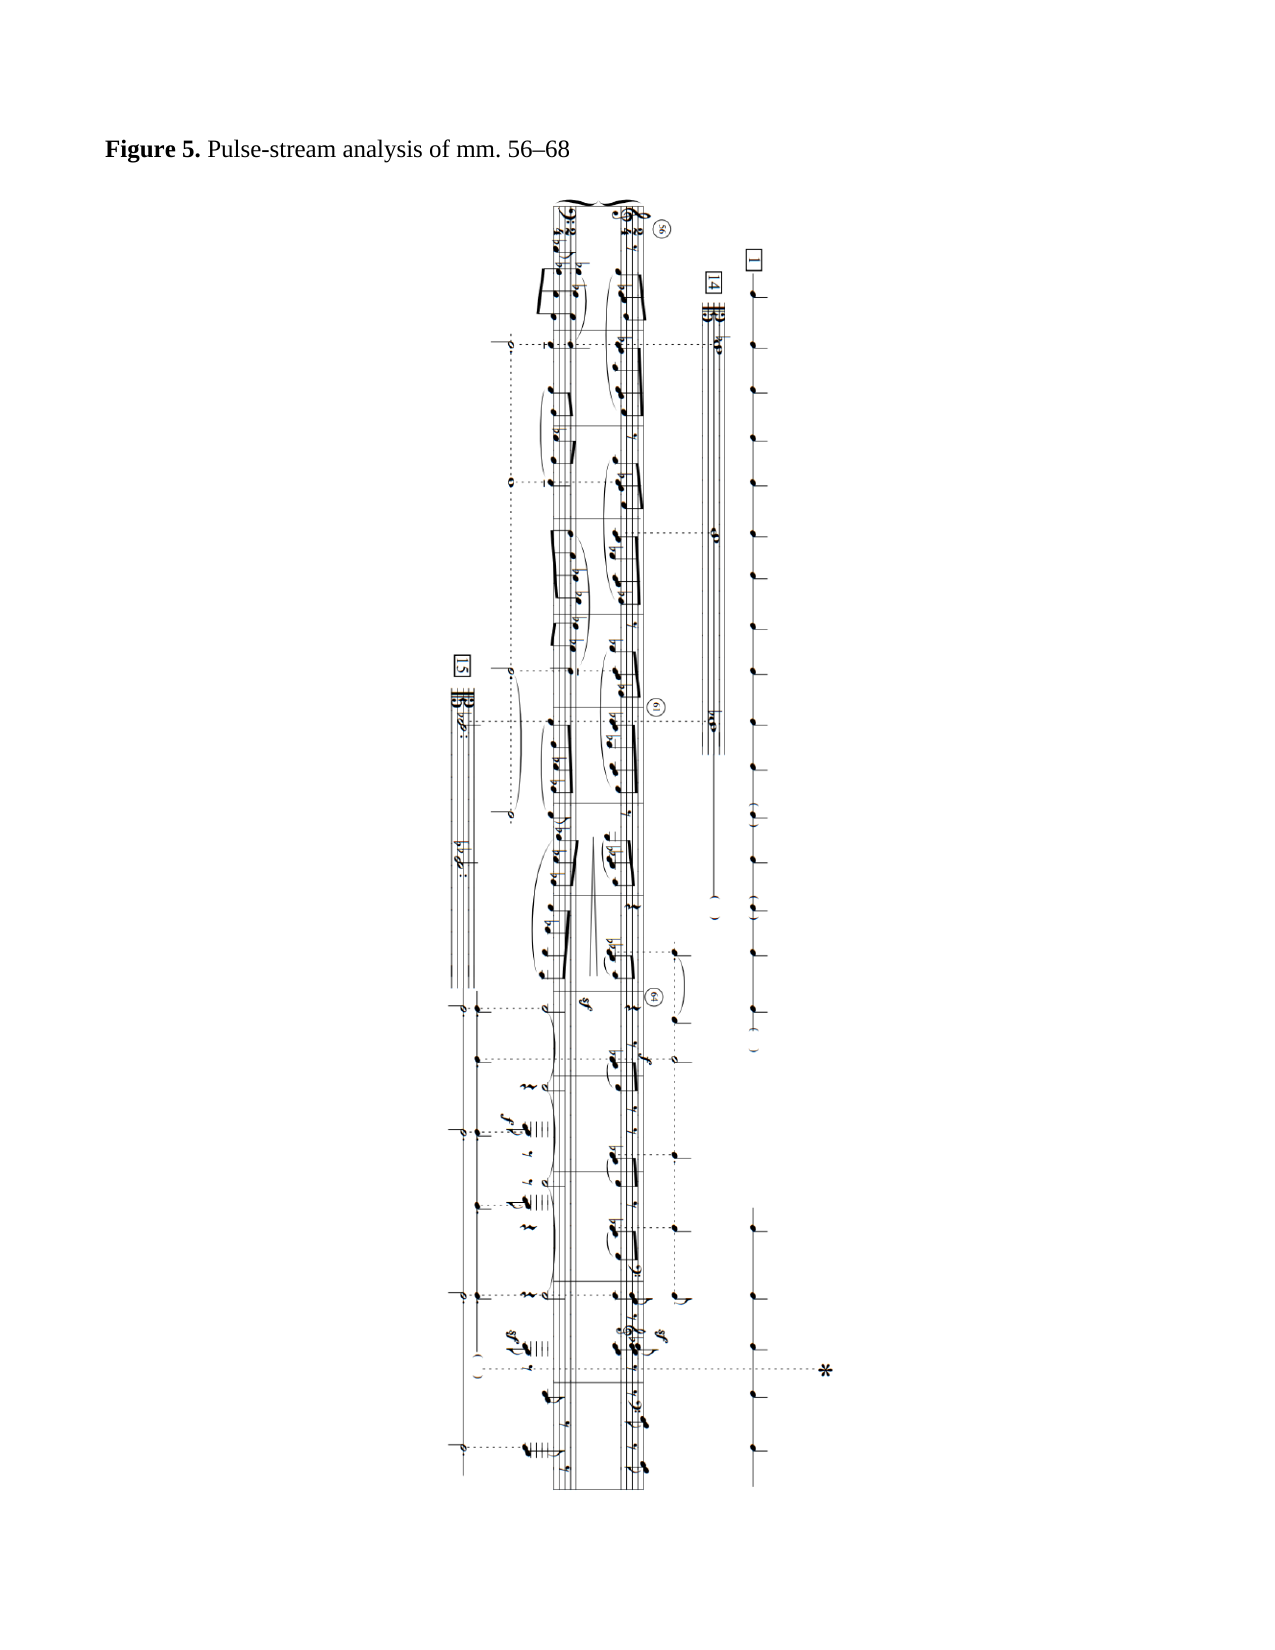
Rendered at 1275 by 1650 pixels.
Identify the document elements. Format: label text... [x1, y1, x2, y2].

text Figure 5. Pulse-stream analysis of mm. 56–68 [105, 134, 1170, 163]
picture [427, 193, 849, 1541]
